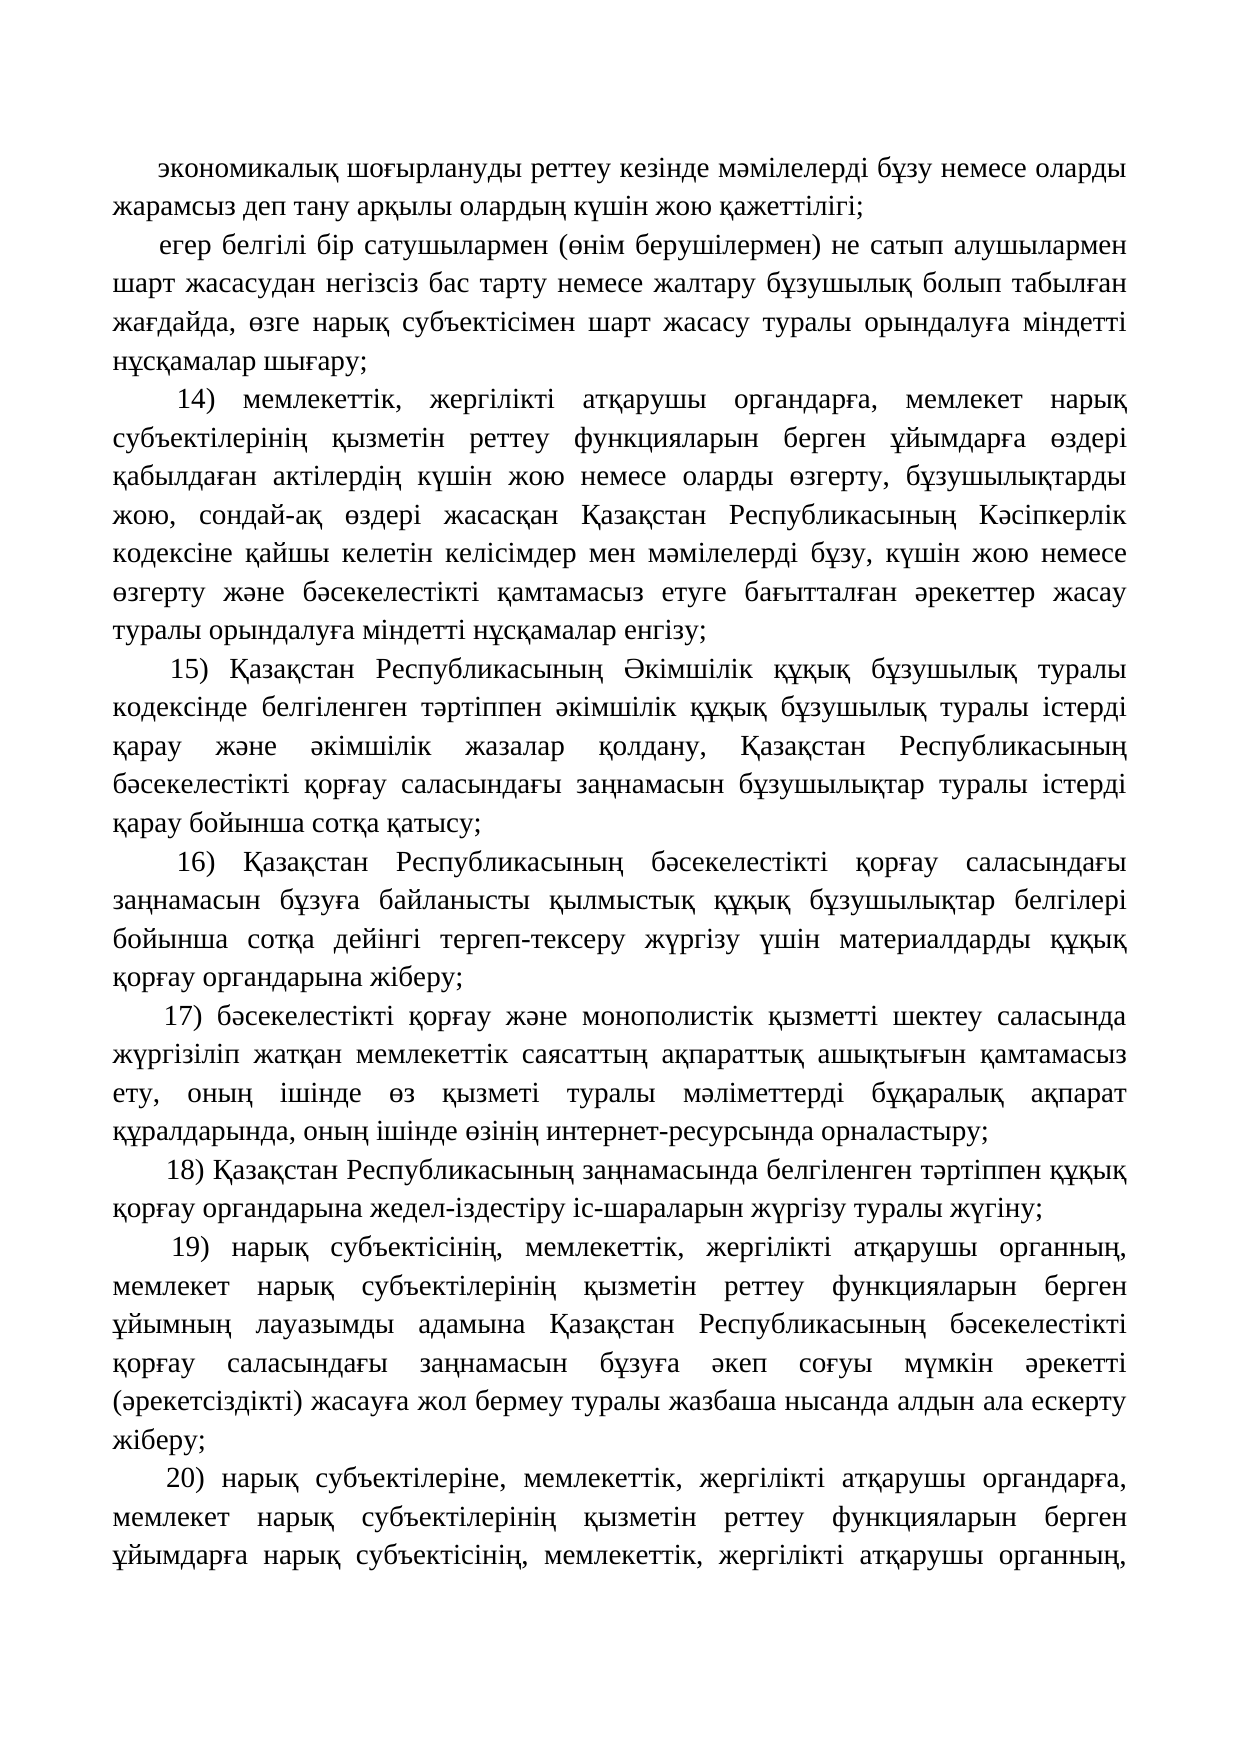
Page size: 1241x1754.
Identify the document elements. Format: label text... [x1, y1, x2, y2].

text экономикалық шоғырлануды реттеу кезінде мәмілелерді бұзу немесе оларды жарамсыз деп тану арқылы олардың күшін жою қажеттілігі; [112, 150, 1128, 222]
text егер белгілі бір сатушылармен (өнім берушілермен) не сатып алушылармен шарт жасасудан негізсіз бас тарту немесе жалтару бұзушылық болып табылған жағдайда, өзге нарық субъектісімен шарт жасасу туралы орындалуға міндетті нұсқамалар шығару; [112, 227, 1128, 376]
text 18) Қазақстан Республикасының заңнамасында белгіленген тәртіппен құқық қорғау органдарына жедел-іздестіру іс-шараларын жүргізу туралы жүгіну; [112, 1152, 1128, 1224]
text 19) нарық субъектісінің, мемлекеттік, жергілікті атқарушы органның, мемлекет нарық субъектілерінің қызметін реттеу функцияларын берген ұйымның лауазымды адамына Қазақстан Республикасының бәсекелестікті қорғау саласындағы заңнамасын бұзуға әкеп соғуы мүмкін әрекетті (әрекетсіздікті) жасауға жол бермеу туралы жазбаша нысанда алдын ала ескерту жіберу; [112, 1229, 1128, 1455]
text 17) бәсекелестікті қорғау және монополистік қызметті шектеу саласында жүргізіліп жатқан мемлекеттік саясаттың ақпараттық ашықтығын қамтамасыз ету, оның ішінде өз қызметі туралы мәліметтерді бұқаралық ақпарат құралдарында, оның ішінде өзінің интернет-ресурсында орналастыру; [112, 998, 1128, 1147]
text 15) Қазақстан Республикасының Әкімшілік құқық бұзушылық туралы кодексінде белгіленген тәртіппен әкімшілік құқық бұзушылық туралы істерді қарау және әкімшілік жазалар қолдану, Қазақстан Республикасының бәсекелестікті қорғау саласындағы заңнамасын бұзушылықтар туралы істерді қарау бойынша сотқа қатысу; [112, 651, 1128, 839]
text 16) Қазақстан Республикасының бәсекелестікті қорғау саласындағы заңнамасын бұзуға байланысты қылмыстық құқық бұзушылықтар белгілері бойынша сотқа дейінгі тергеп-тексеру жүргізу үшін материалдарды құқық қорғау органдарына жіберу; [112, 844, 1128, 993]
text 14) мемлекеттік, жергілікті атқарушы органдарға, мемлекет нарық субъектілерінің қызметін реттеу функцияларын берген ұйымдарға өздері қабылдаған актілердің күшін жою немесе оларды өзгерту, бұзушылықтарды жою, сондай-ақ өздері жасасқан Қазақстан Республикасының Кәсіпкерлік кодексіне қайшы келетін келісімдер мен мәмілелерді бұзу, күшін жою немесе өзгерту және бәсекелестікті қамтамасыз етуге бағытталған әрекеттер жасау туралы орындалуға міндетті нұсқамалар енгізу; [112, 381, 1128, 646]
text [112, 1460, 1128, 1571]
